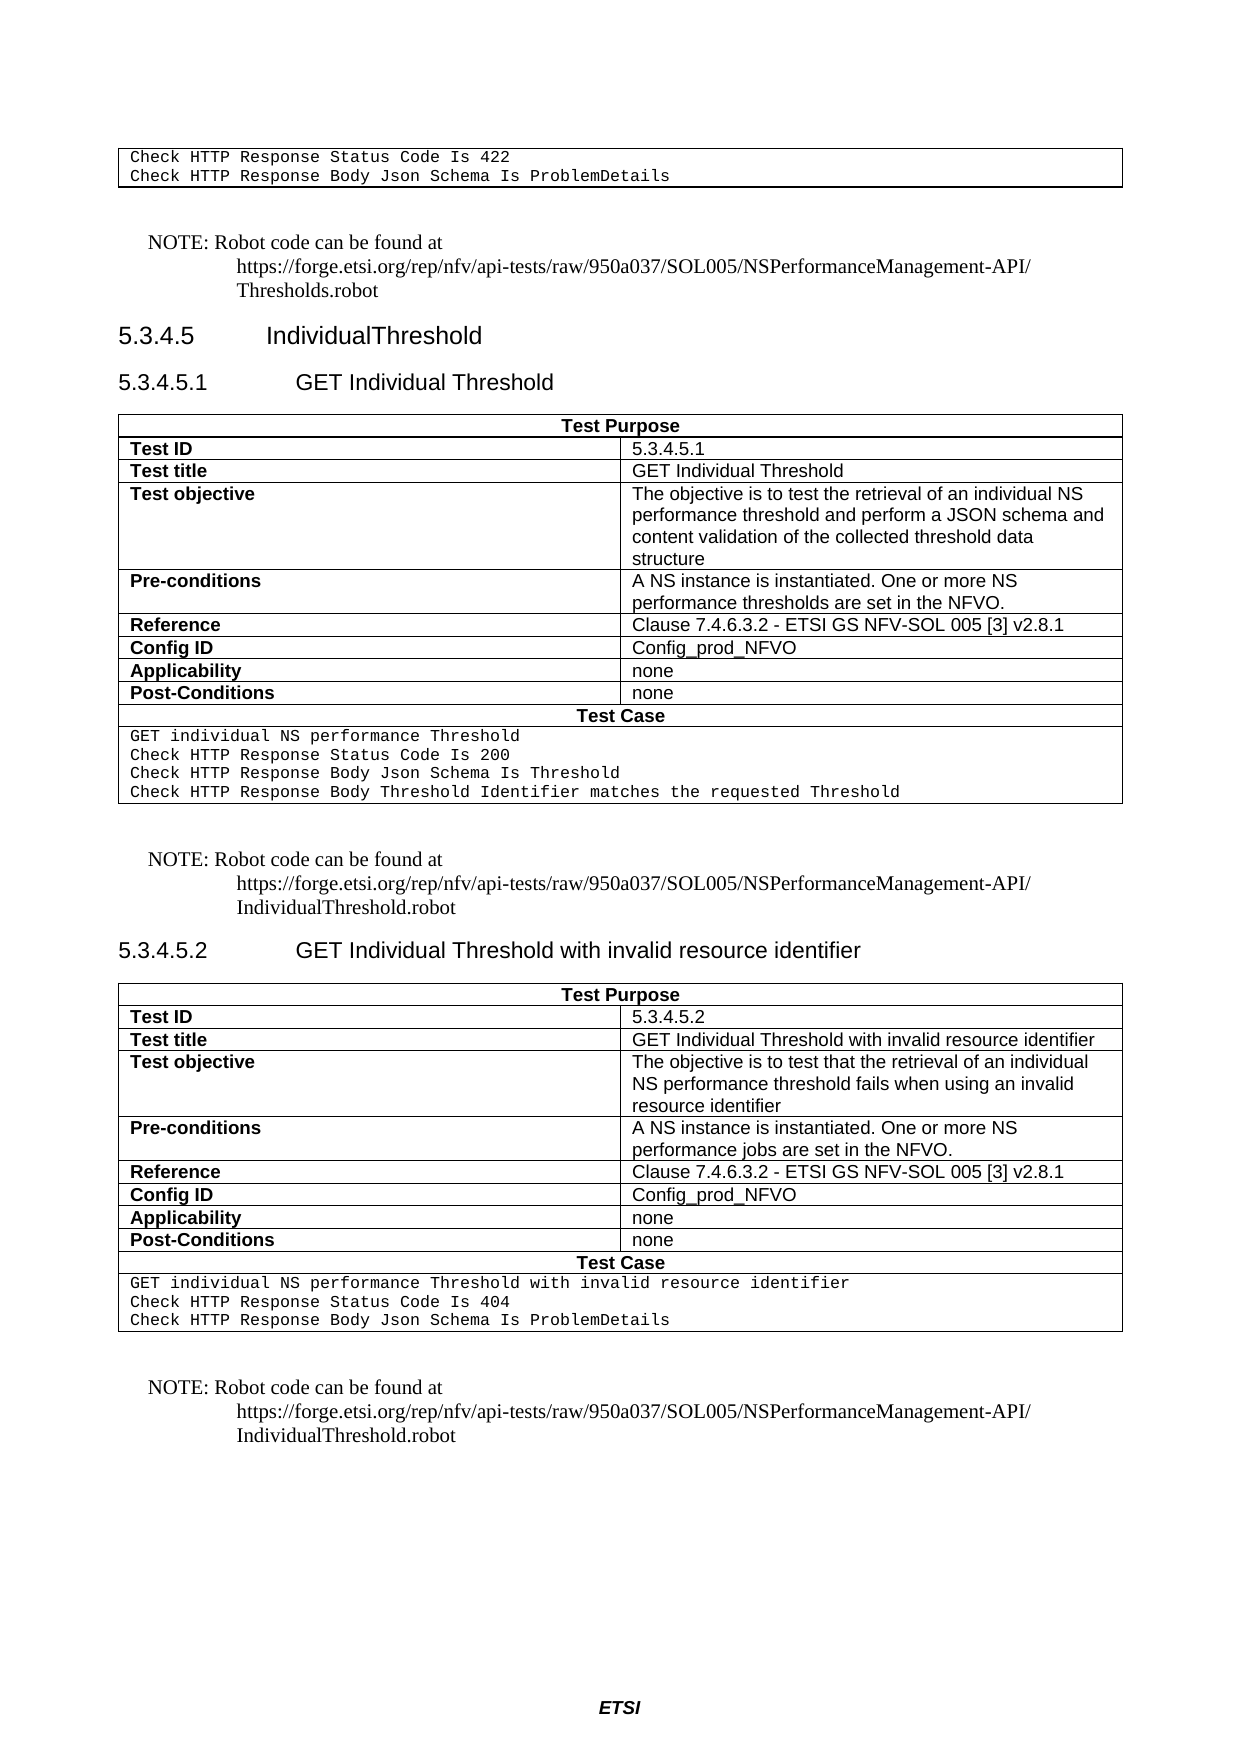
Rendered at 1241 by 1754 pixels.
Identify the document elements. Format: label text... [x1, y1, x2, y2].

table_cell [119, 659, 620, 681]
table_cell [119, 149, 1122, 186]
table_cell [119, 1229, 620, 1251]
text NOTE: Robot code can be found at https://forge.etsi.org/rep/nfv/api-tests/raw/950a037/SOL005/NSPerformanceManagement-API/IndividualThreshold.robot [148, 1375, 1122, 1447]
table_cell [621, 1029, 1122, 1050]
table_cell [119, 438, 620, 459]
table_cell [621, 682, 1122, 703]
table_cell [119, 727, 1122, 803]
text NOTE: Robot code can be found at https://forge.etsi.org/rep/nfv/api-tests/raw/950a037/SOL005/NSPerformanceManagement-API/IndividualThreshold.robot [148, 846, 1122, 919]
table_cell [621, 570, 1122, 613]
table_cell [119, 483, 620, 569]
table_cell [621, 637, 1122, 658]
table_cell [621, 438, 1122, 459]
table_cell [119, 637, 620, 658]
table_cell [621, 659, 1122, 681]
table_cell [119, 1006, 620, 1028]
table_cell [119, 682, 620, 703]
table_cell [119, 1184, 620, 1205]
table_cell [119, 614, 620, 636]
subtitle 5.3.4.5.2 GET Individual Threshold with invalid resource identifier [118, 937, 1122, 964]
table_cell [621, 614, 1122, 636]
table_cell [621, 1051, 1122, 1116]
subtitle 5.3.4.5.1 GET Individual Threshold [118, 369, 1122, 395]
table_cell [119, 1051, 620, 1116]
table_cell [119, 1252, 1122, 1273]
subtitle 5.3.4.5 IndividualThreshold [118, 321, 1122, 350]
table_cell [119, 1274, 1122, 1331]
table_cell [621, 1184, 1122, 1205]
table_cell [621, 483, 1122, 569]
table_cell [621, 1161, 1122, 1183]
text NOTE: Robot code can be found at https://forge.etsi.org/rep/nfv/api-tests/raw/950a037/SOL005/NSPerformanceManagement-API/Thresholds.robot [148, 230, 1122, 302]
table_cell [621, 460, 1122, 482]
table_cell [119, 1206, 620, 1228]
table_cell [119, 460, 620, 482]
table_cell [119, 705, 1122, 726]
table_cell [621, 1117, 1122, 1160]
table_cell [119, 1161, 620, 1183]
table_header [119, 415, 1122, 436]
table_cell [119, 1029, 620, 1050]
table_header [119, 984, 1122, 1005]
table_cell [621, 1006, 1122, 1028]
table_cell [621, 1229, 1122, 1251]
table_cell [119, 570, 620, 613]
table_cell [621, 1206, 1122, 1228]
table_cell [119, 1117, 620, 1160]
